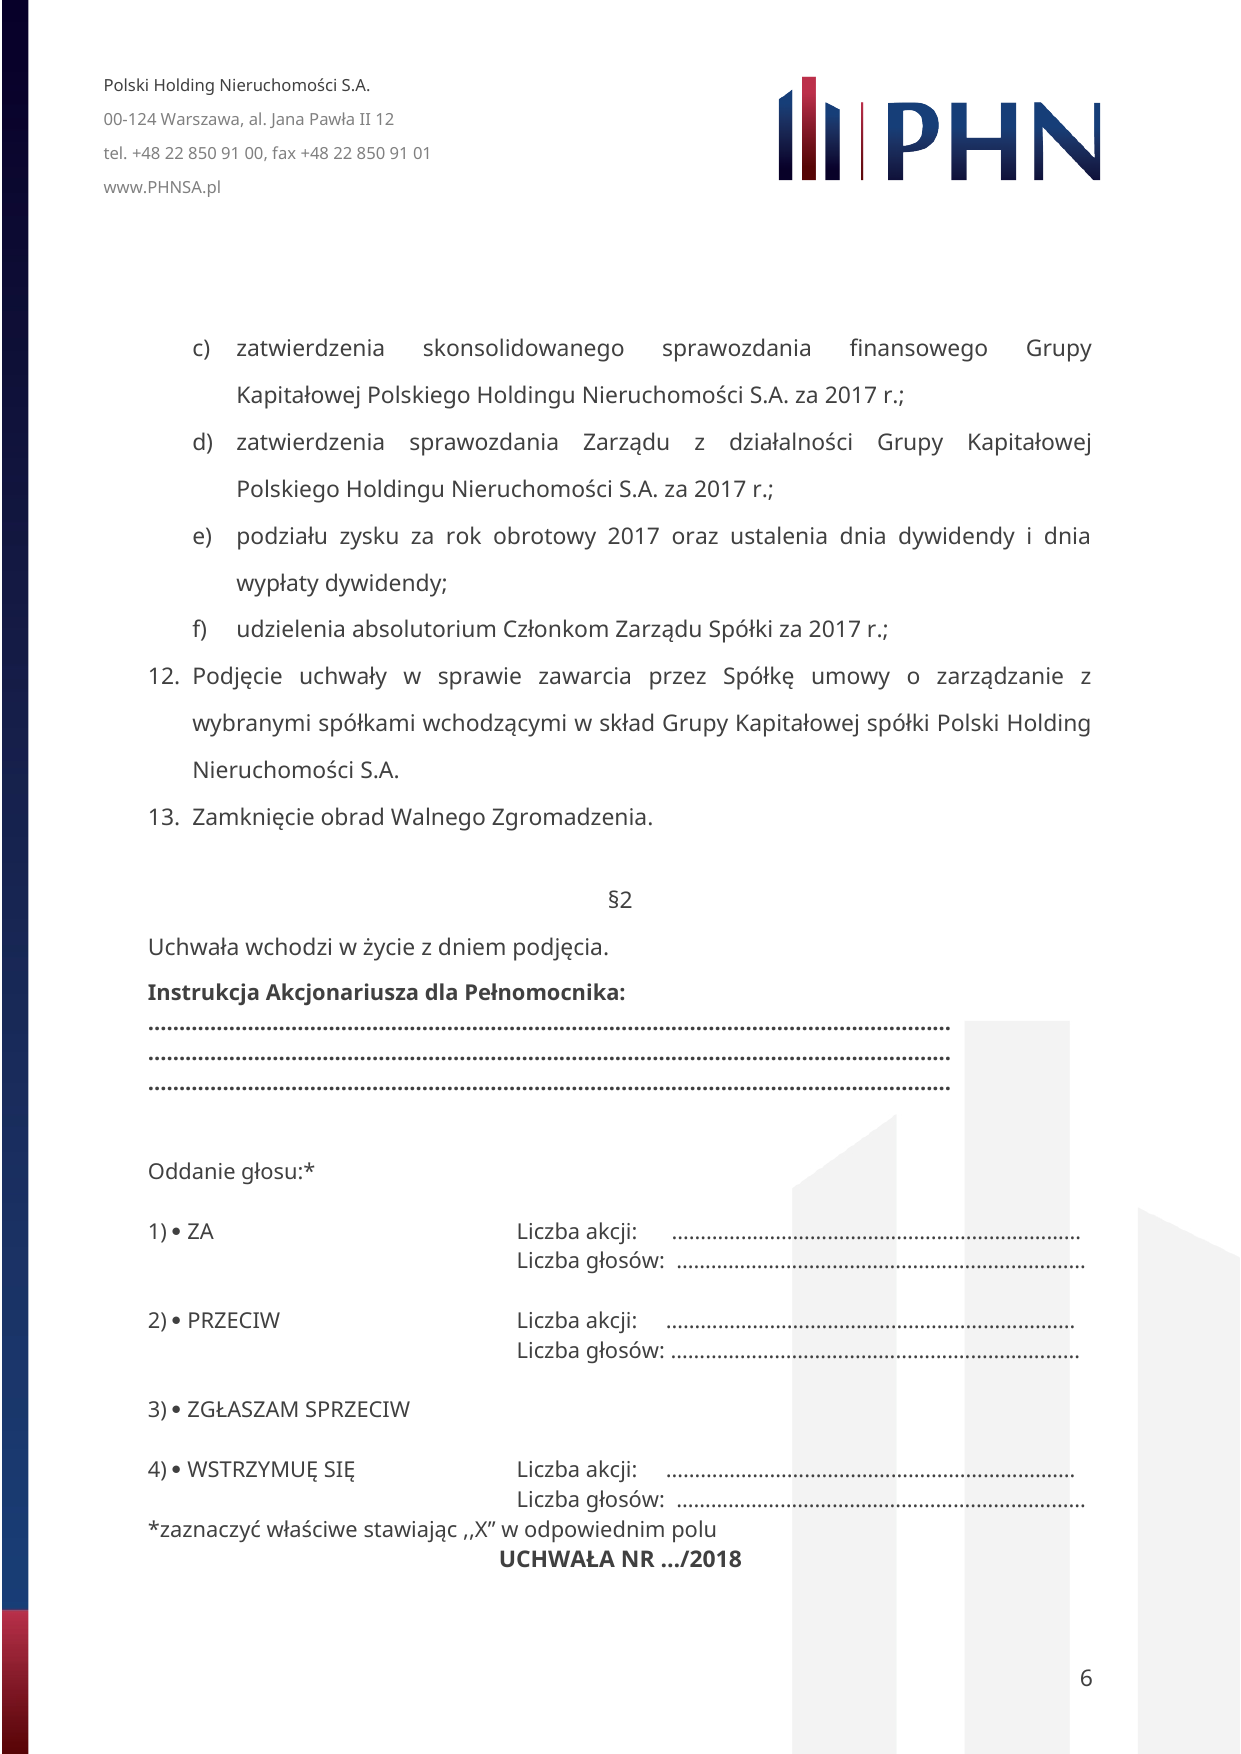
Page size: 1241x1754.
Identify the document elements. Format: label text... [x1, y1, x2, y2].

text ………………………………………………………………………………………………………………… [148, 1037, 1093, 1067]
text ………………………………………………………………………………………………………………… [148, 1067, 1093, 1097]
text Liczba głosów: ………………………………………….…………….…… [148, 1335, 1093, 1365]
text 4) WSTRZYMUĘ SIĘ Liczba akcji: ………………………………………….…………….…… [148, 1454, 1093, 1484]
text Oddanie głosu:* [148, 1156, 1093, 1186]
text §2 [148, 884, 1093, 915]
text ………………………………………………………………………………………………………………… [148, 1007, 1093, 1037]
text 1) ZA Liczba akcji: ………………………………………….…………….…… [148, 1216, 1093, 1246]
list Podjęcie uchwały w sprawie zawarcia przez Spółkę umowy o zarządzanie z wybranymi spółkami wchodzącymi w skład Grupy Kapitałowej spółki Polski Holding Nieruchomości S.A. [148, 660, 1093, 785]
text Liczba głosów: ………………………………………….…………….…… [148, 1484, 1093, 1514]
picture [746, 991, 1240, 1754]
text Liczba głosów: ………………………………………….…………….…… [148, 1246, 1093, 1275]
picture [0, 0, 28, 1748]
list Zamknięcie obrad Walnego Zgromadzenia. [148, 801, 1093, 832]
text Uchwała wchodzi w życie z dniem podjęcia. [148, 931, 1093, 962]
text UCHWAŁA NR …/2018 [148, 1543, 1093, 1575]
picture [778, 76, 1100, 180]
text 2) PRZECIW Liczba akcji: ………………………………………….…………….…… [148, 1305, 1093, 1335]
list zatwierdzenia skonsolidowanego sprawozdania finansowego Grupy Kapitałowej Polskiego Holdingu Nieruchomości S.A. za 2017 r.; [192, 332, 1093, 410]
text 3) ZGŁASZAM SPRZECIW [148, 1394, 1093, 1424]
list podziału zysku za rok obrotowy 2017 oraz ustalenia dnia dywidendy i dnia wypłaty dywidendy; [192, 519, 1093, 598]
text *zaznaczyć właściwe stawiając ,,X” w odpowiednim polu [148, 1514, 1093, 1543]
text Instrukcja Akcjonariusza dla Pełnomocnika: [148, 977, 1093, 1007]
list udzielenia absolutorium Członkom Zarządu Spółki za 2017 r.; [192, 613, 1093, 644]
list zatwierdzenia sprawozdania Zarządu z działalności Grupy Kapitałowej Polskiego Holdingu Nieruchomości S.A. za 2017 r.; [192, 426, 1093, 504]
